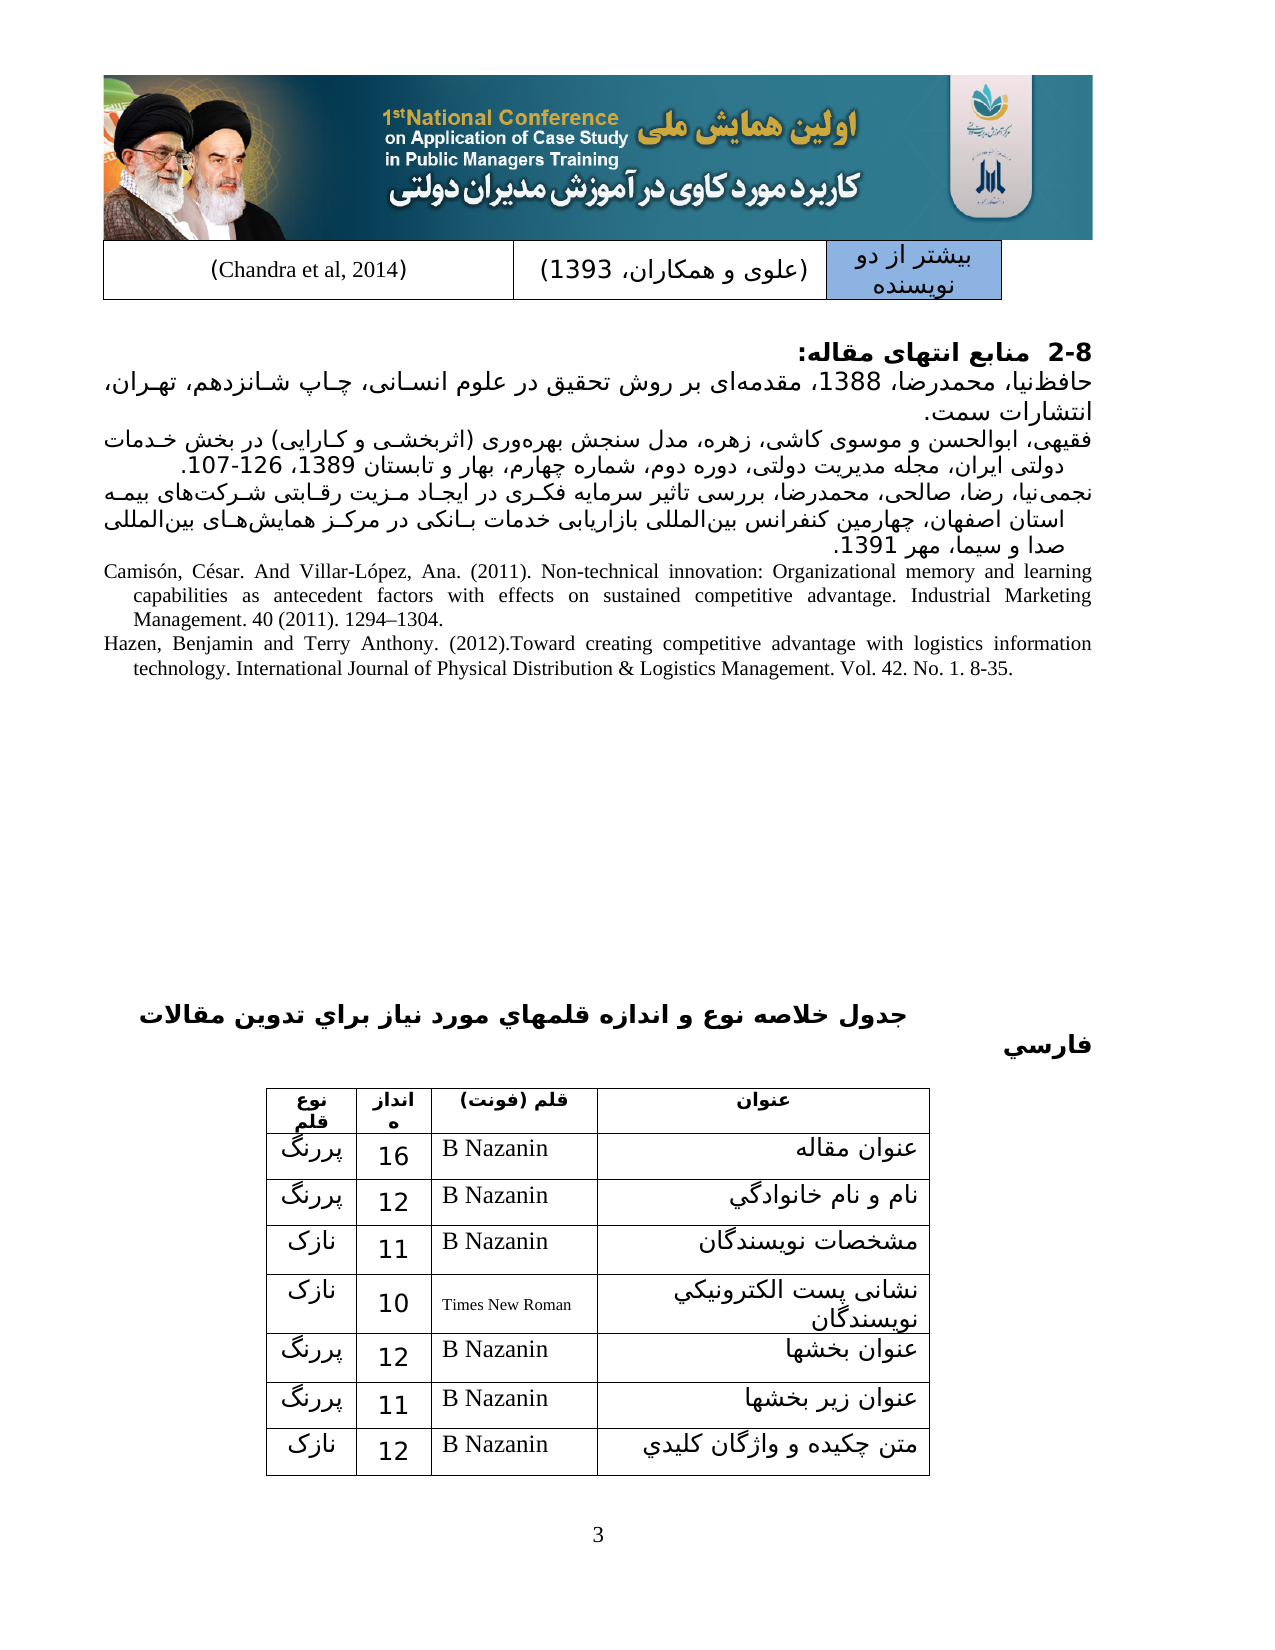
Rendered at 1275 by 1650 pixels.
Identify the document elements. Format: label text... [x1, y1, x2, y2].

table_cell B Nazanin [432, 1383, 597, 1428]
table_cell عنوان مقاله [598, 1134, 929, 1179]
table_header قلم (فونت) [432, 1089, 597, 1132]
table_cell نازک [267, 1275, 356, 1333]
text حافظ‌نیا، محمدرضا، 1388، مقدمه‌ای بر روش تحقیق در علوم انسانی، چاپ شانزدهم، تهران، انتشارات سمت. [103, 367, 1093, 426]
text 2-8 منابع انتهای مقاله: [103, 338, 1093, 367]
table_cell B Nazanin [432, 1226, 597, 1274]
table_cell نام و نام خانوادگي [598, 1180, 929, 1225]
table_header نوع قلم [267, 1089, 356, 1132]
table_cell Times New Roman [432, 1275, 597, 1333]
text فقیهی، ابوالحسن و موسوی کاشی، زهره، مدل سنجش بهره‌وری (اثربخشی و کارایی) در بخش خدمات دولتی ایران، مجله مدیریت دولتی، دوره دوم، شماره چهارم، بهار و تابستان 1389، 126-107. [103, 426, 1093, 479]
table_cell نشانی پست الکترونيکي نويسندگان [598, 1275, 929, 1333]
table_cell نازک [267, 1429, 356, 1474]
table_header عنوان [598, 1089, 929, 1132]
picture [103, 75, 348, 240]
text جدول خلاصه نوع و اندازه قلمهاي مورد نياز براي تدوين مقالات فارسي [103, 1001, 1093, 1059]
table_cell عنوان بخشها [598, 1334, 929, 1382]
table_cell B Nazanin [432, 1429, 597, 1474]
table_cell B Nazanin [432, 1180, 597, 1225]
table_cell پررنگ [267, 1180, 356, 1225]
table_cell 12 [357, 1180, 431, 1225]
table_cell 11 [357, 1226, 431, 1274]
picture [357, 75, 1093, 240]
text Camisón, César. And Villar-López, Ana. (2011). Non-technical innovation: Organizational memory and learning capabilities as antecedent factors with effects on sustained competitive advantage. Industrial Marketing Management. 40 (2011). 1294–1304. [103, 559, 1093, 631]
table_cell 16 [357, 1134, 431, 1179]
table_header اندازه [357, 1089, 431, 1132]
table_cell بیشتر از دو نویسنده [827, 241, 1001, 299]
table_cell 10 [357, 1275, 431, 1333]
table_cell مشخصات نويسندگان [598, 1226, 929, 1274]
table_cell (Chandra et al, 2014) [104, 241, 513, 299]
table_cell 12 [357, 1334, 431, 1382]
table_cell B Nazanin [432, 1134, 597, 1179]
table_cell 11 [357, 1383, 431, 1428]
text Hazen, Benjamin and Terry Anthony. (2012).Toward creating competitive advantage with logistics information technology. International Journal of Physical Distribution & Logistics Management. Vol. 42. No. 1. 8-35. [103, 631, 1093, 679]
table_cell عنوان زير بخشها [598, 1383, 929, 1428]
table_cell نازک [267, 1226, 356, 1274]
table_cell 12 [357, 1429, 431, 1474]
table_cell پررنگ [267, 1134, 356, 1179]
table_cell پررنگ [267, 1334, 356, 1382]
table_cell (علوی و همکاران، 1393) [514, 241, 826, 299]
table_cell پررنگ [267, 1383, 356, 1428]
table_cell متن چکيده و واژگان کليدي [598, 1429, 929, 1474]
text نجمی‌نیا، رضا، صالحی، محمدرضا، بررسی تاثیر سرمایه فکری در ایجاد مزیت رقابتی شرکت‌های بیمه استان اصفهان، چهارمین کنفرانس بین‌المللی بازاریابی خدمات بانکی در مرکز همایش‌های بین‌المللی صدا و سیما، مهر 1391. [103, 479, 1093, 559]
table_cell B Nazanin [432, 1334, 597, 1382]
